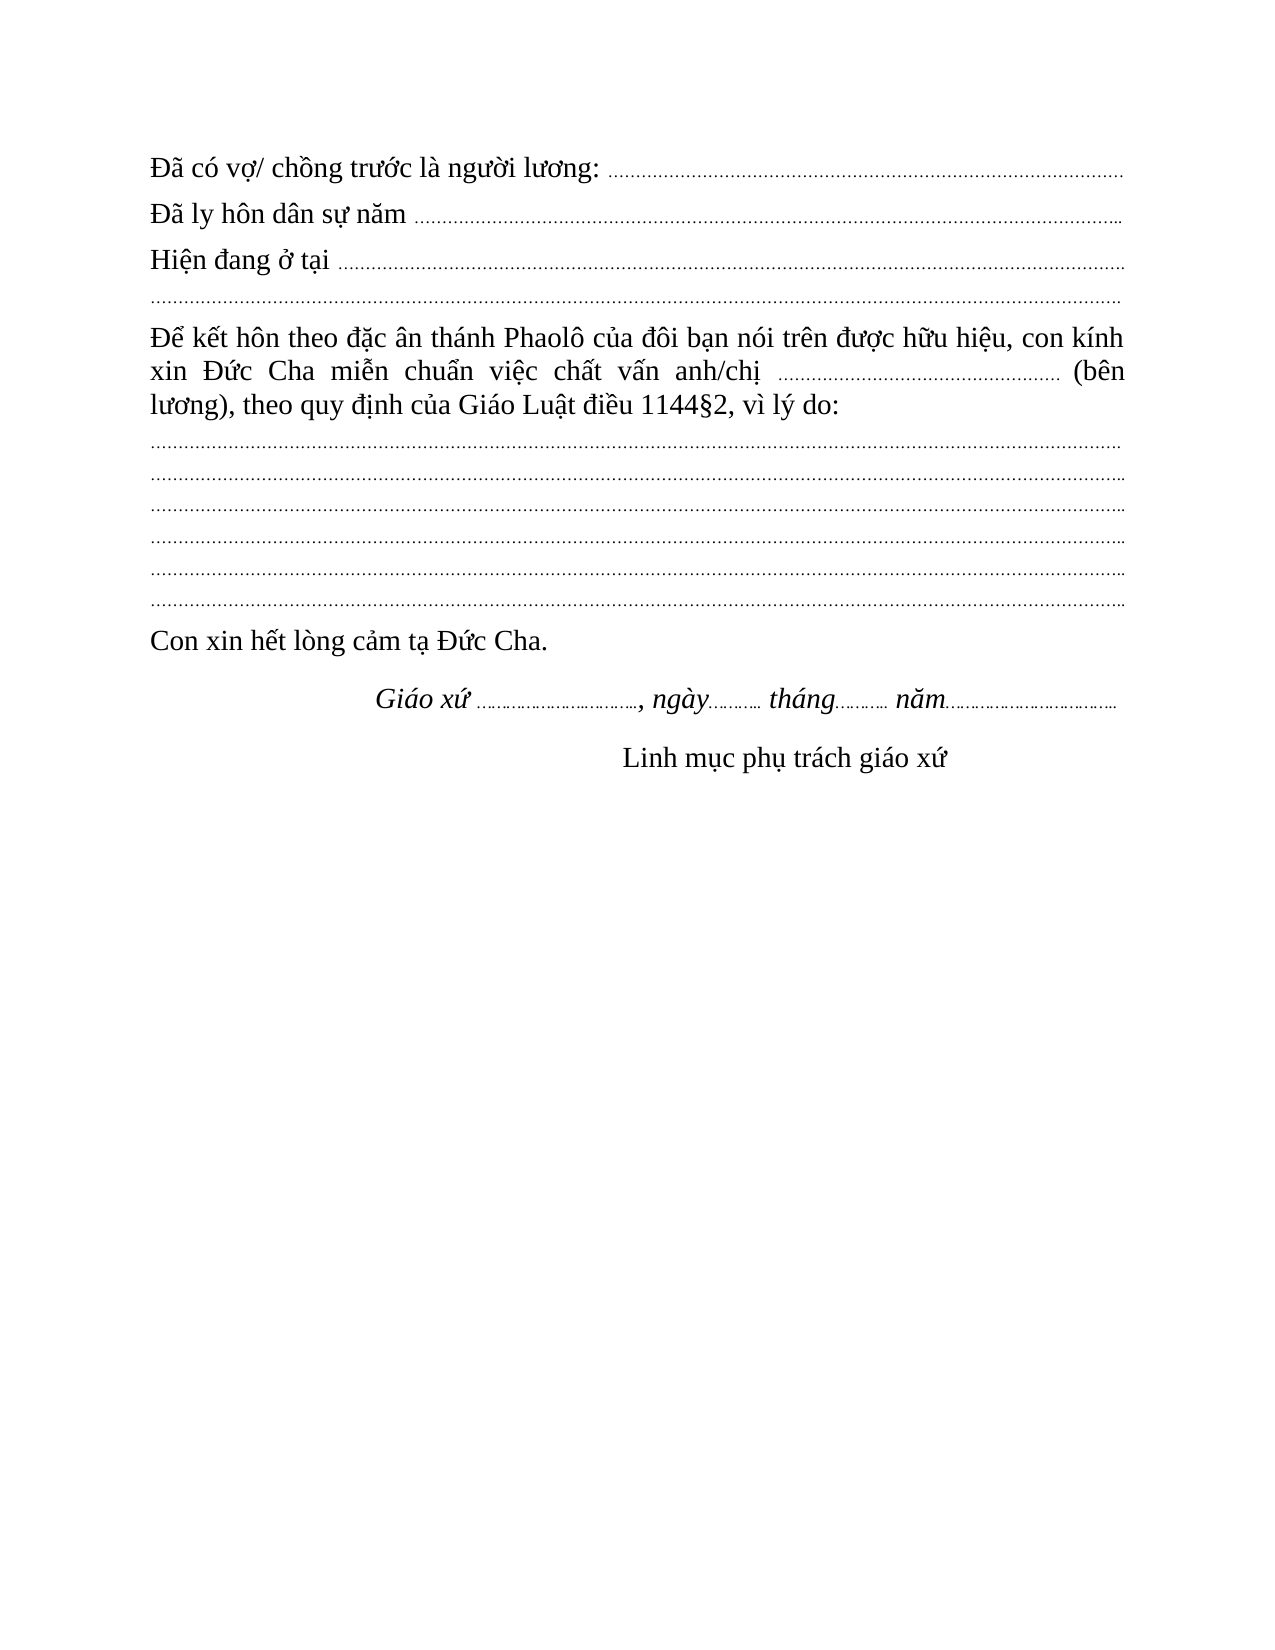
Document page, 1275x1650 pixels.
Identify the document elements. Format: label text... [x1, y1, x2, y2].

text Để kết hôn theo đặc ân thánh Phaolô của đôi bạn nói trên được hữu hiệu, con kính xin Đức Cha miễn chuẩn việc chất vấn anh/chị …………………………………………… (bên lương), theo quy định của Giáo Luật điều 1144§2, vì lý do: [150, 320, 1125, 420]
text ………………………………………………………………………………………………………………………………………………………….. [150, 559, 1125, 579]
text Đã có vợ/ chồng trước là người lương: ………………………………………………………………………………… [150, 150, 1125, 183]
text ………………………………………………………………………………………………………………………………………………………….. [150, 496, 1125, 515]
text ………………………………………………………………………………………………………………………………………………………….. [150, 528, 1125, 547]
text ………………………………………………………………………………………………………………………………………………………….. [150, 464, 1125, 484]
text Đã ly hôn dân sự năm ……………………………………………………………………………………………………………….. [150, 196, 1125, 229]
text Giáo xứ ………………….……….., ngày……….. tháng……….. năm…………………………….. [375, 681, 1125, 715]
text ………………………………………………………………………………………………………………………………………………………….. [150, 591, 1125, 610]
text Hiện đang ở tại ……………………………………………………………………………………………………………………………. [150, 242, 1125, 276]
text …………………………………………………………………………………………………………………………………………………………. [150, 433, 1125, 452]
text Linh mục phụ trách giáo xứ [150, 740, 1125, 773]
text Con xin hết lòng cảm tạ Đức Cha. [150, 623, 1125, 656]
text …………………………………………………………………………………………………………………………………………………………. [150, 288, 1125, 307]
